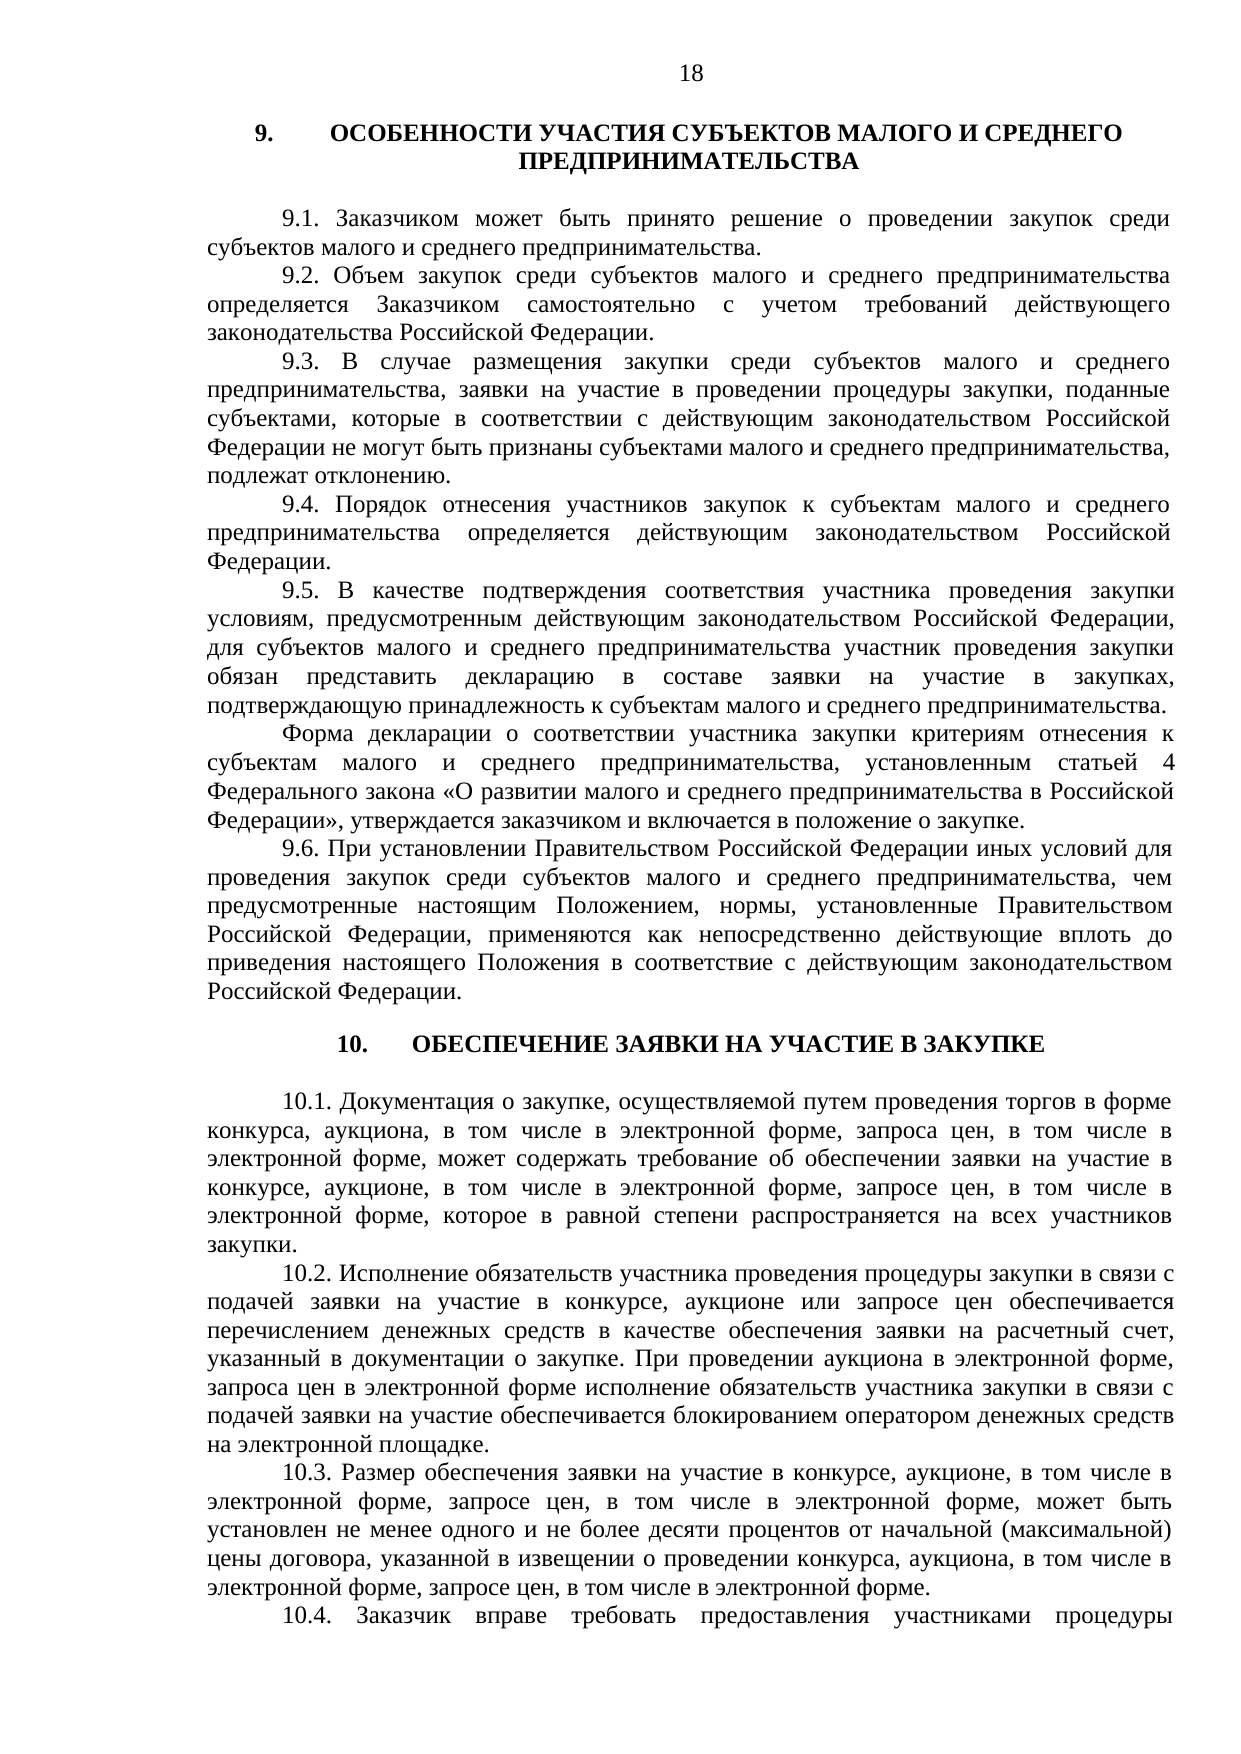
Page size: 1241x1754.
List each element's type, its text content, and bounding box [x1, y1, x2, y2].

text 9.4. Порядок отнесения участников закупок к субъектам малого и среднего предпринимательства определяется действующим законодательством Российской Федерации. [207, 489, 1171, 575]
text 9.2. Объем закупок среди субъектов малого и среднего предпринимательства определяется Заказчиком самостоятельно с учетом требований действующего законодательства Российской Федерации. [207, 261, 1171, 346]
text 9. ОСОБЕННОСТИ УЧАСТИЯ СУБЪЕКТОВ МАЛОГО И СРЕДНЕГО ПРЕДПРИНИМАТЕЛЬСТВА [207, 118, 1171, 175]
text 10.1. Документация о закупке, осуществляемой путем проведения торгов в форме конкурса, аукциона, в том числе в электронной форме, запроса цен, в том числе в электронной форме, может содержать требование об обеспечении заявки на участие в конкурсе, аукционе, в том числе в электронной форме, запросе цен, в том числе в электронной форме, которое в равной степени распространяется на всех участников закупки. [207, 1087, 1173, 1258]
text 10. ОБЕСПЕЧЕНИЕ ЗАЯВКИ НА УЧАСТИЕ В ЗАКУПКЕ [207, 1030, 1175, 1058]
text 9.3. В случае размещения закупки среди субъектов малого и среднего предпринимательства, заявки на участие в проведении процедуры закупки, поданные субъектами, которые в соответствии с действующим законодательством Российской Федерации не могут быть признаны субъектами малого и среднего предпринимательства, подлежат отклонению. [207, 346, 1171, 489]
text 10.2. Исполнение обязательств участника проведения процедуры закупки в связи с подачей заявки на участие в конкурсе, аукционе или запросе цен обеспечивается перечислением денежных средств в качестве обеспечения заявки на расчетный счет, указанный в документации о закупке. При проведении аукциона в электронной форме, запроса цен в электронной форме исполнение обязательств участника закупки в связи с подачей заявки на участие обеспечивается блокированием оператором денежных средств на электронной площадке. [207, 1258, 1175, 1458]
text 9.5. В качестве подтверждения соответствия участника проведения закупки условиям, предусмотренным действующим законодательством Российской Федерации, для субъектов малого и среднего предпринимательства участник проведения закупки обязан представить декларацию в составе заявки на участие в закупках, подтверждающую принадлежность к субъектам малого и среднего предпринимательства. [207, 575, 1175, 718]
text 10.3. Размер обеспечения заявки на участие в конкурсе, аукционе, в том числе в электронной форме, запросе цен, в том числе в электронной форме, может быть установлен не менее одного и не более десяти процентов от начальной (максимальной) цены договора, указанной в извещении о проведении конкурса, аукциона, в том числе в электронной форме, запросе цен, в том числе в электронной форме. [207, 1458, 1173, 1601]
text Форма декларации о соответствии участника закупки критериям отнесения к субъектам малого и среднего предпринимательства, установленным статьей 4 Федерального закона «О развитии малого и среднего предпринимательства в Российской Федерации», утверждается заказчиком и включается в положение о закупке. [207, 718, 1175, 833]
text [207, 1601, 1173, 1629]
text 9.1. Заказчиком может быть принято решение о проведении закупок среди субъектов малого и среднего предпринимательства. [207, 204, 1171, 261]
text 9.6. При установлении Правительством Российской Федерации иных условий для проведения закупок среди субъектов малого и среднего предпринимательства, чем предусмотренные настоящим Положением, нормы, установленные Правительством Российской Федерации, применяются как непосредственно действующие вплоть до приведения настоящего Положения в соответствие с действующим законодательством Российской Федерации. [207, 833, 1173, 1005]
